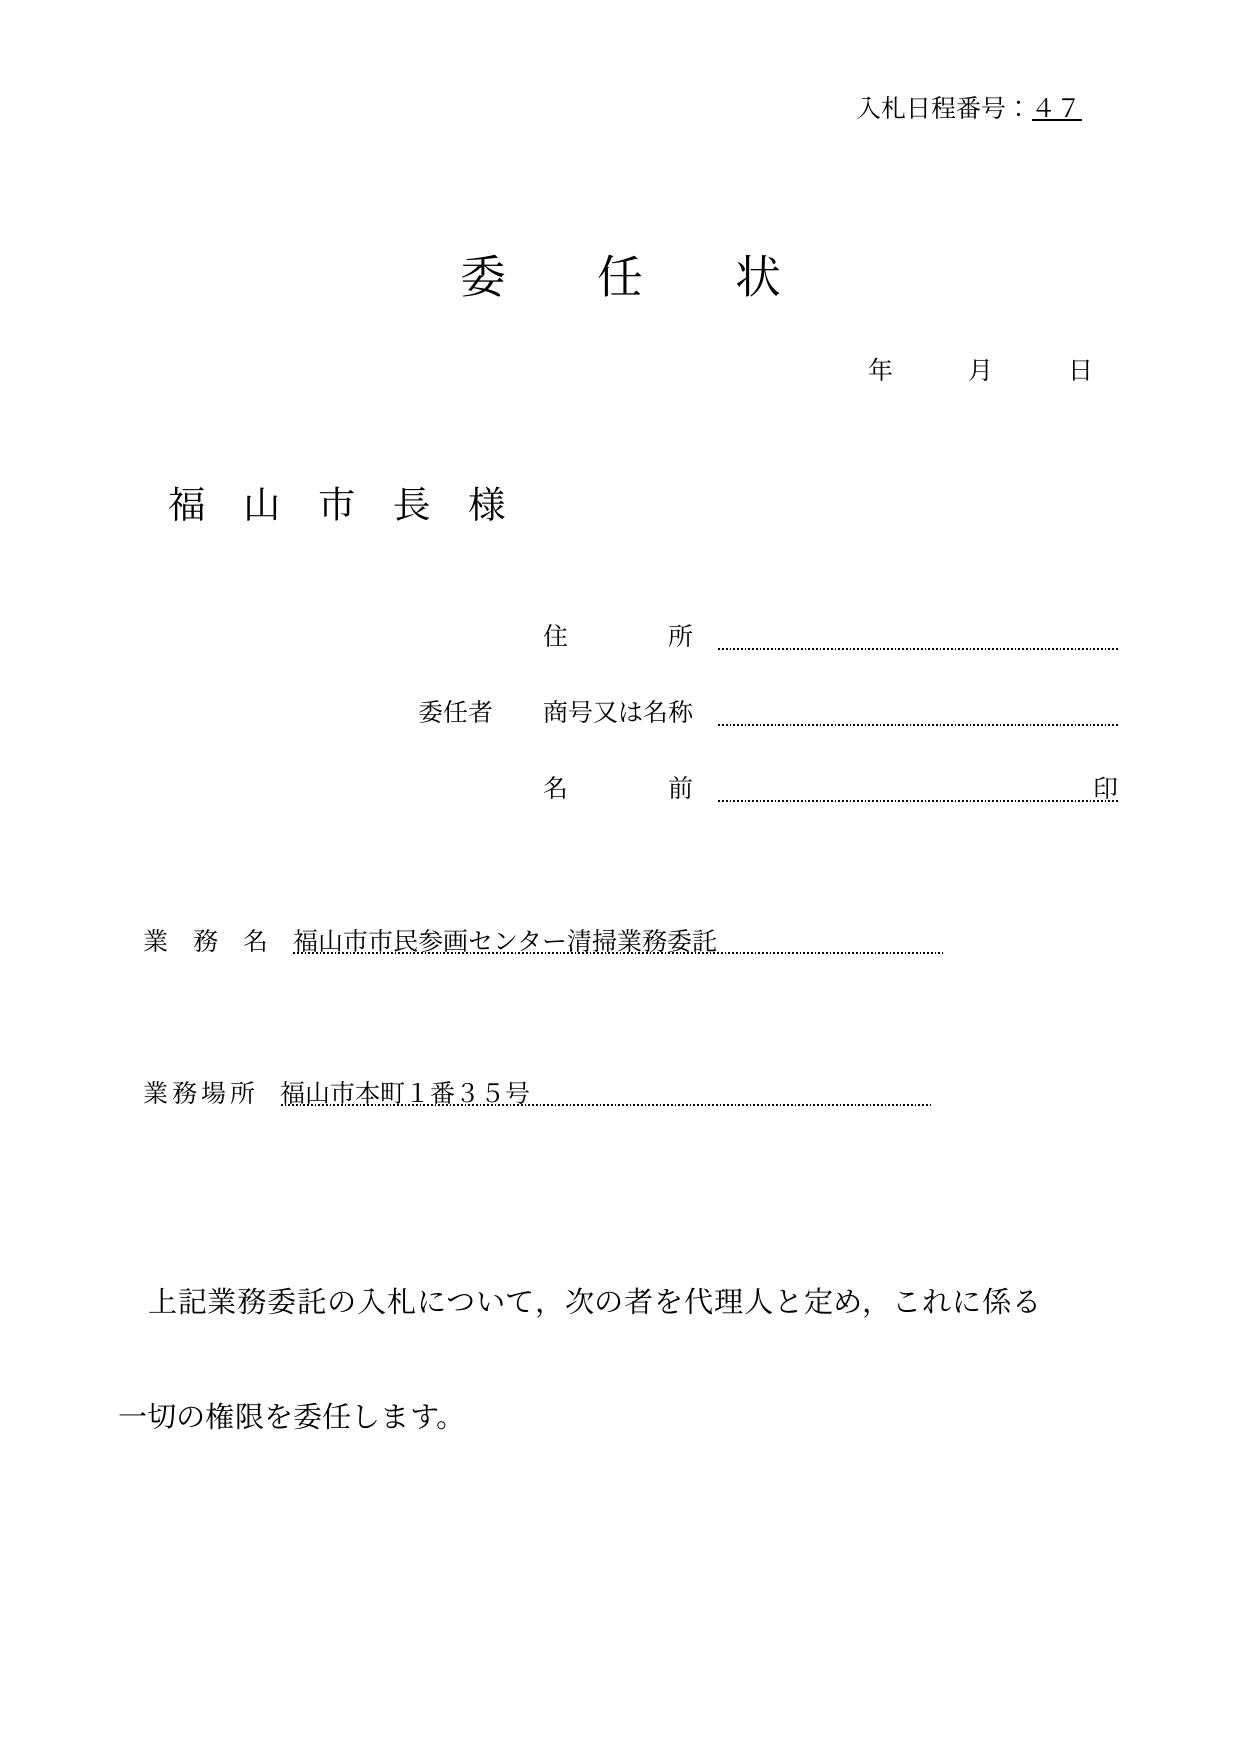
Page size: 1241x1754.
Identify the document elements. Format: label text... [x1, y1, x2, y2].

text 上記業務委託の入札について，次の者を代理人と定め，これに係る一切の権限を委任します。 [118, 1262, 1042, 1452]
text 住 所 [118, 616, 1122, 654]
text 名 前 印 [118, 768, 1122, 806]
text 委 任 状 [118, 236, 1122, 312]
text 業務場所 福山市本町１番３５号 [118, 1072, 1122, 1110]
text 福 山 市 長 様 [118, 464, 1122, 540]
text 年 月 日 [118, 350, 1122, 388]
text 委任者 商号又は名称 [118, 692, 1122, 730]
text 業 務 名 福山市市民参画センター清掃業務委託 [118, 920, 1122, 958]
